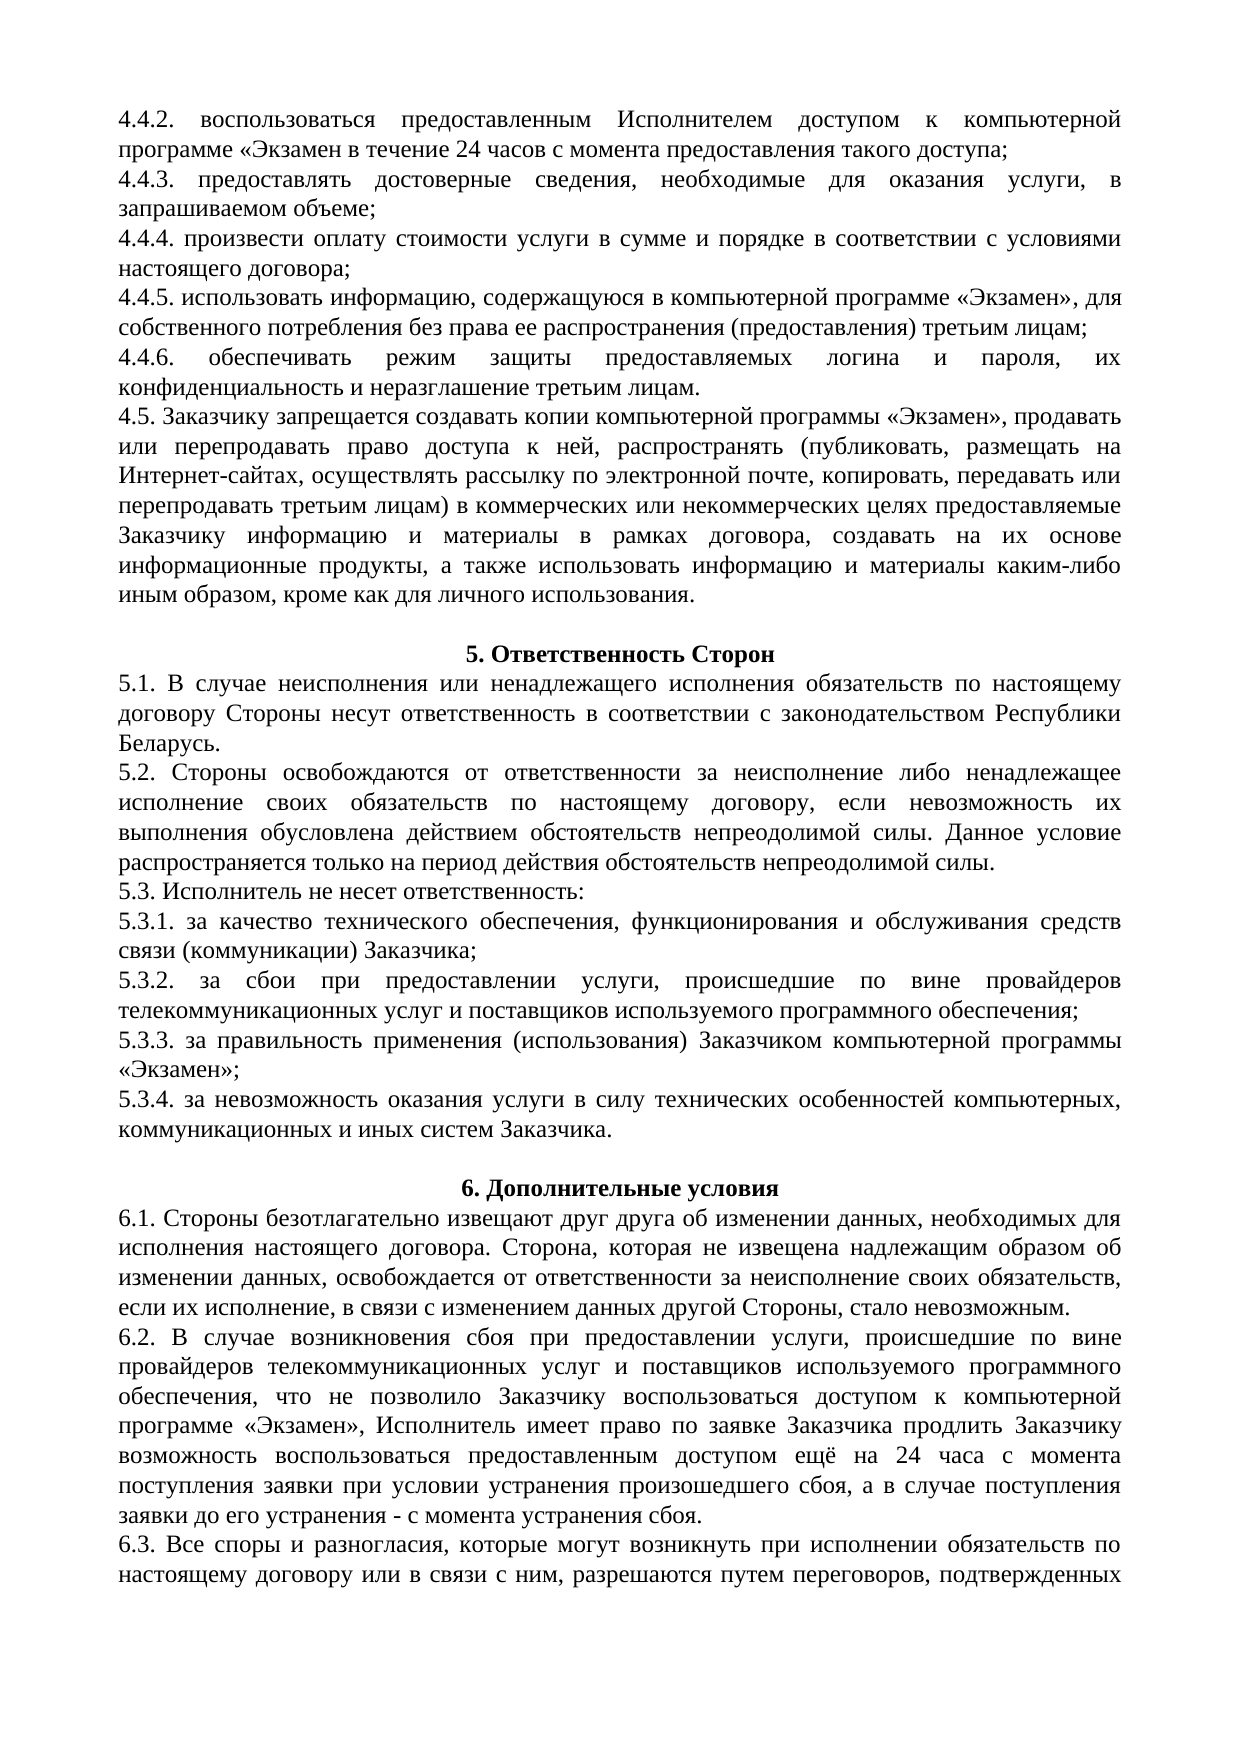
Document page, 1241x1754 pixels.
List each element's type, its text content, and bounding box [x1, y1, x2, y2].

text 4.5. Заказчику запрещается создавать копии компьютерной программы «Экзамен», продавать или перепродавать право доступа к ней, распространять (публиковать, размещать на Интернет-сайтах, осуществлять рассылку по электронной почте, копировать, передавать или перепродавать третьим лицам) в коммерческих или некоммерческих целях предоставляемые Заказчику информацию и материалы в рамках договора, создавать на их основе информационные продукты, а также использовать информацию и материалы каким-либо иным образом, кроме как для личного использования. [118, 400, 1122, 608]
text 5.3.3. за правильность применения (использования) Заказчиком компьютерной программы «Экзамен»; [118, 1024, 1122, 1083]
text 4.4.3. предоставлять достоверные сведения, необходимые для оказания услуги, в запрашиваемом объеме; [118, 163, 1122, 222]
text 5.2. Стороны освобождаются от ответственности за неисполнение либо ненадлежащее исполнение своих обязательств по настоящему договору, если невозможность их выполнения обусловлена действием обстоятельств непреодолимой силы. Данное условие распространяется только на период действия обстоятельств непреодолимой силы. [118, 757, 1122, 875]
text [118, 1528, 1122, 1588]
text 4.4.4. произвести оплату стоимости услуги в сумме и порядке в соответствии с условиями настоящего договора; [118, 222, 1122, 282]
text 4.4.6. обеспечивать режим защиты предоставляемых логина и пароля, их конфиденциальность и неразглашение третьим лицам. [118, 341, 1122, 400]
text 5.1. В случае неисполнения или ненадлежащего исполнения обязательств по настоящему договору Стороны несут ответственность в соответствии с законодательством Республики Беларусь. [118, 667, 1122, 757]
text 4.4.5. использовать информацию, содержащуюся в компьютерной программе «Экзамен», для собственного потребления без права ее распространения (предоставления) третьим лицам; [118, 282, 1122, 341]
text 5.3.1. за качество технического обеспечения, функционирования и обслуживания средств связи (коммуникации) Заказчика; [118, 905, 1122, 964]
text 5.3.4. за невозможность оказания услуги в силу технических особенностей компьютерных, коммуникационных и иных систем Заказчика. [118, 1083, 1122, 1142]
text 5.3. Исполнитель не несет ответственность: [118, 875, 1122, 905]
text 5.3.2. за сбои при предоставлении услуги, происшедшие по вине провайдеров телекоммуникационных услуг и поставщиков используемого программного обеспечения; [118, 964, 1122, 1024]
text 5. Ответственность Сторон [118, 638, 1122, 667]
text 6.1. Стороны безотлагательно извещают друг друга об изменении данных, необходимых для исполнения настоящего договора. Сторона, которая не извещена надлежащим образом об изменении данных, освобождается от ответственности за неисполнение своих обязательств, если их исполнение, в связи с изменением данных другой Стороны, стало невозможным. [118, 1202, 1122, 1321]
text 4.4.2. воспользоваться предоставленным Исполнителем доступом к компьютерной программе «Экзамен в течение 24 часов с момента предоставления такого доступа; [118, 103, 1122, 163]
text 6.2. В случае возникновения сбоя при предоставлении услуги, происшедшие по вине провайдеров телекоммуникационных услуг и поставщиков используемого программного обеспечения, что не позволило Заказчику воспользоваться доступом к компьютерной программе «Экзамен», Исполнитель имеет право по заявке Заказчика продлить Заказчику возможность воспользоваться предоставленным доступом ещё на 24 часа с момента поступления заявки при условии устранения произошедшего сбоя, а в случае поступления заявки до его устранения - с момента устранения сбоя. [118, 1321, 1122, 1528]
text 6. Дополнительные условия [118, 1172, 1122, 1202]
